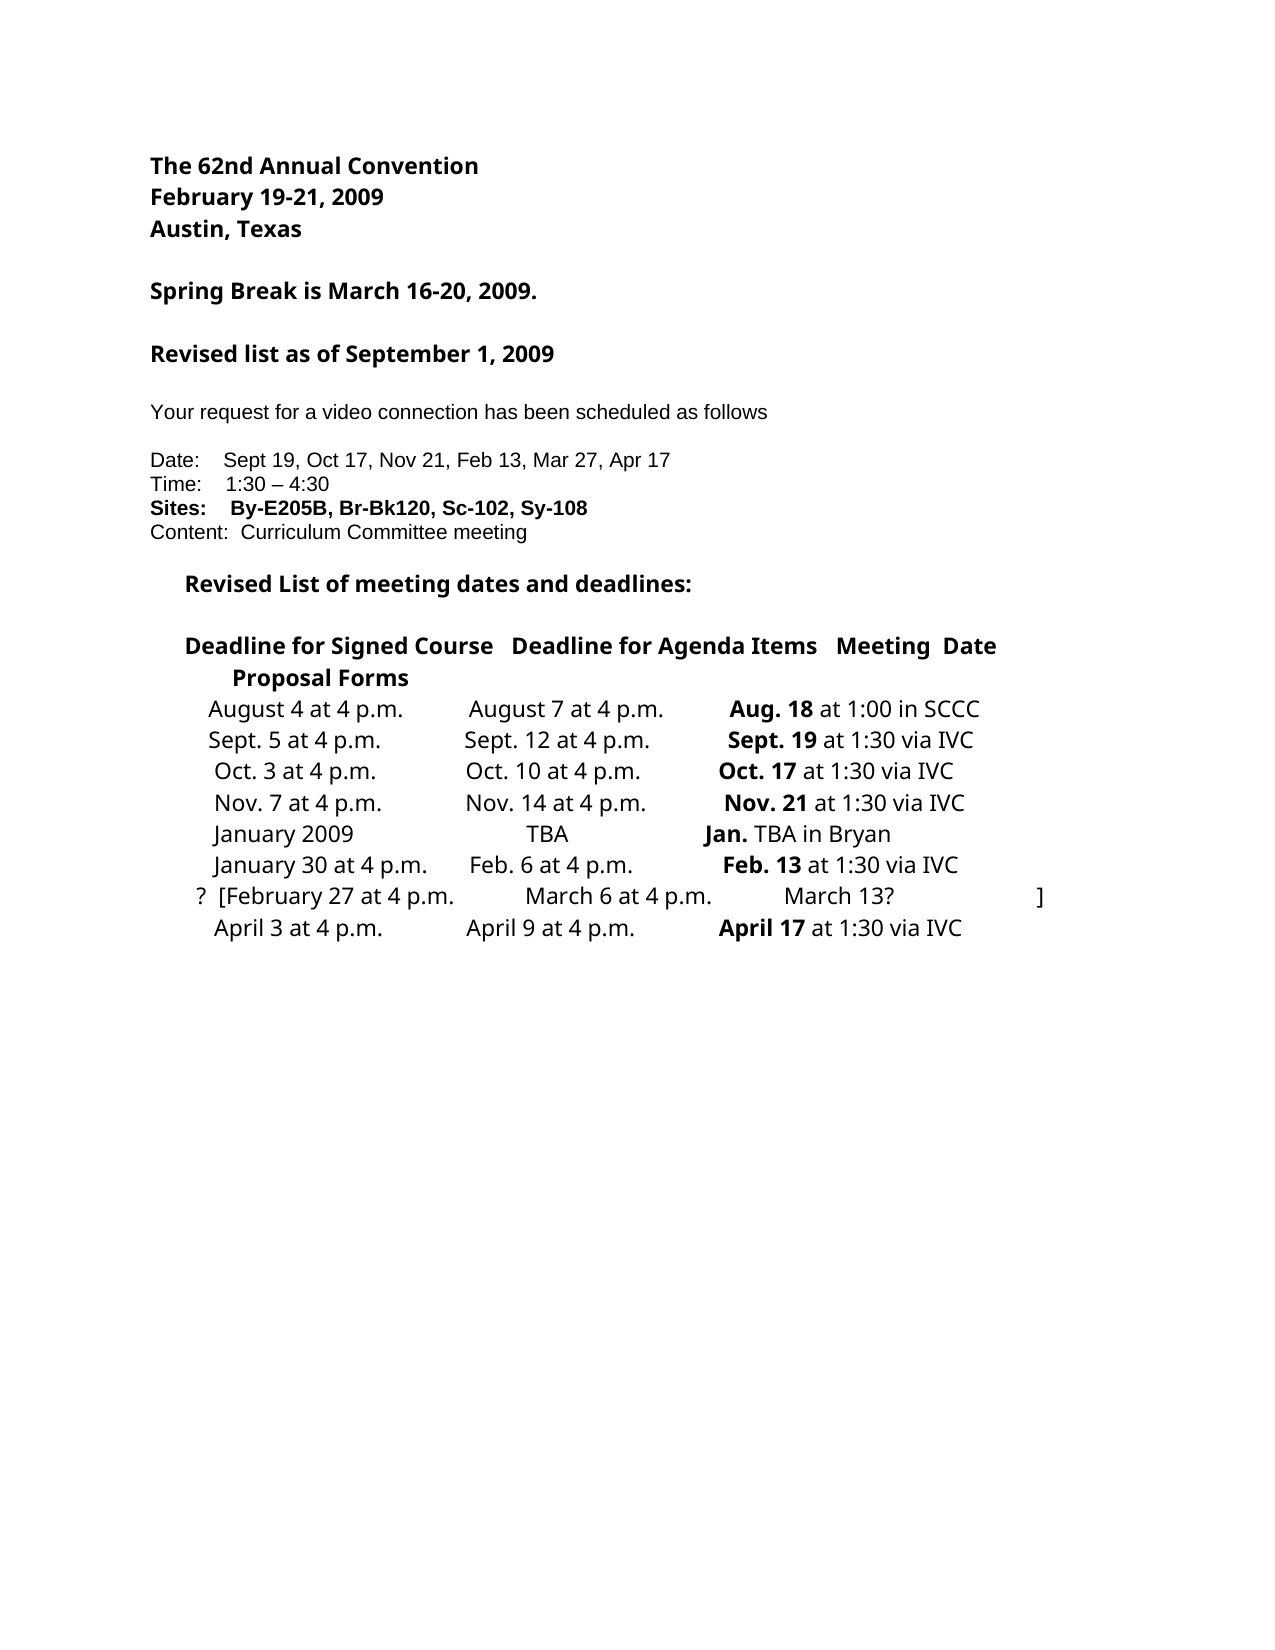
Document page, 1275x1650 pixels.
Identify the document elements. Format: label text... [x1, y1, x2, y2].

text Deadline for Signed Course Deadline for Agenda Items Meeting Date [184, 630, 1125, 661]
text August 4 at 4 p.m. August 7 at 4 p.m. Aug. 18 at 1:00 in SCCC [184, 693, 1125, 724]
text Spring Break is March 16-20, 2009. [150, 275, 1125, 306]
text April 3 at 4 p.m. April 9 at 4 p.m. April 17 at 1:30 via IVC [184, 911, 1125, 943]
text January 30 at 4 p.m. Feb. 6 at 4 p.m. Feb. 13 at 1:30 via IVC [184, 849, 1125, 880]
text Revised List of meeting dates and deadlines: [184, 568, 1125, 599]
text The 62nd Annual Convention February 19-21, 2009 Austin, Texas [150, 150, 1125, 244]
text ? [February 27 at 4 p.m. March 6 at 4 p.m. March 13? ] [184, 880, 1125, 911]
text January 2009 TBA Jan. TBA in Bryan [184, 818, 1125, 849]
text Nov. 7 at 4 p.m. Nov. 14 at 4 p.m. Nov. 21 at 1:30 via IVC [184, 786, 1125, 818]
text Oct. 3 at 4 p.m. Oct. 10 at 4 p.m. Oct. 17 at 1:30 via IVC [184, 755, 1125, 786]
text Your request for a video connection has been scheduled as follows Date: Sept 19, Oct 17, Nov 21, Feb 13, Mar 27, Apr 17 Time: 1:30 – 4:30 Sites: By-E205B, Br-Bk120, Sc-102, Sy-108 Content: Curriculum Committee meeting [150, 400, 1125, 544]
text Proposal Forms [184, 661, 1125, 693]
text Sept. 5 at 4 p.m. Sept. 12 at 4 p.m. Sept. 19 at 1:30 via IVC [184, 724, 1125, 755]
text Revised list as of September 1, 2009 [150, 337, 1125, 369]
